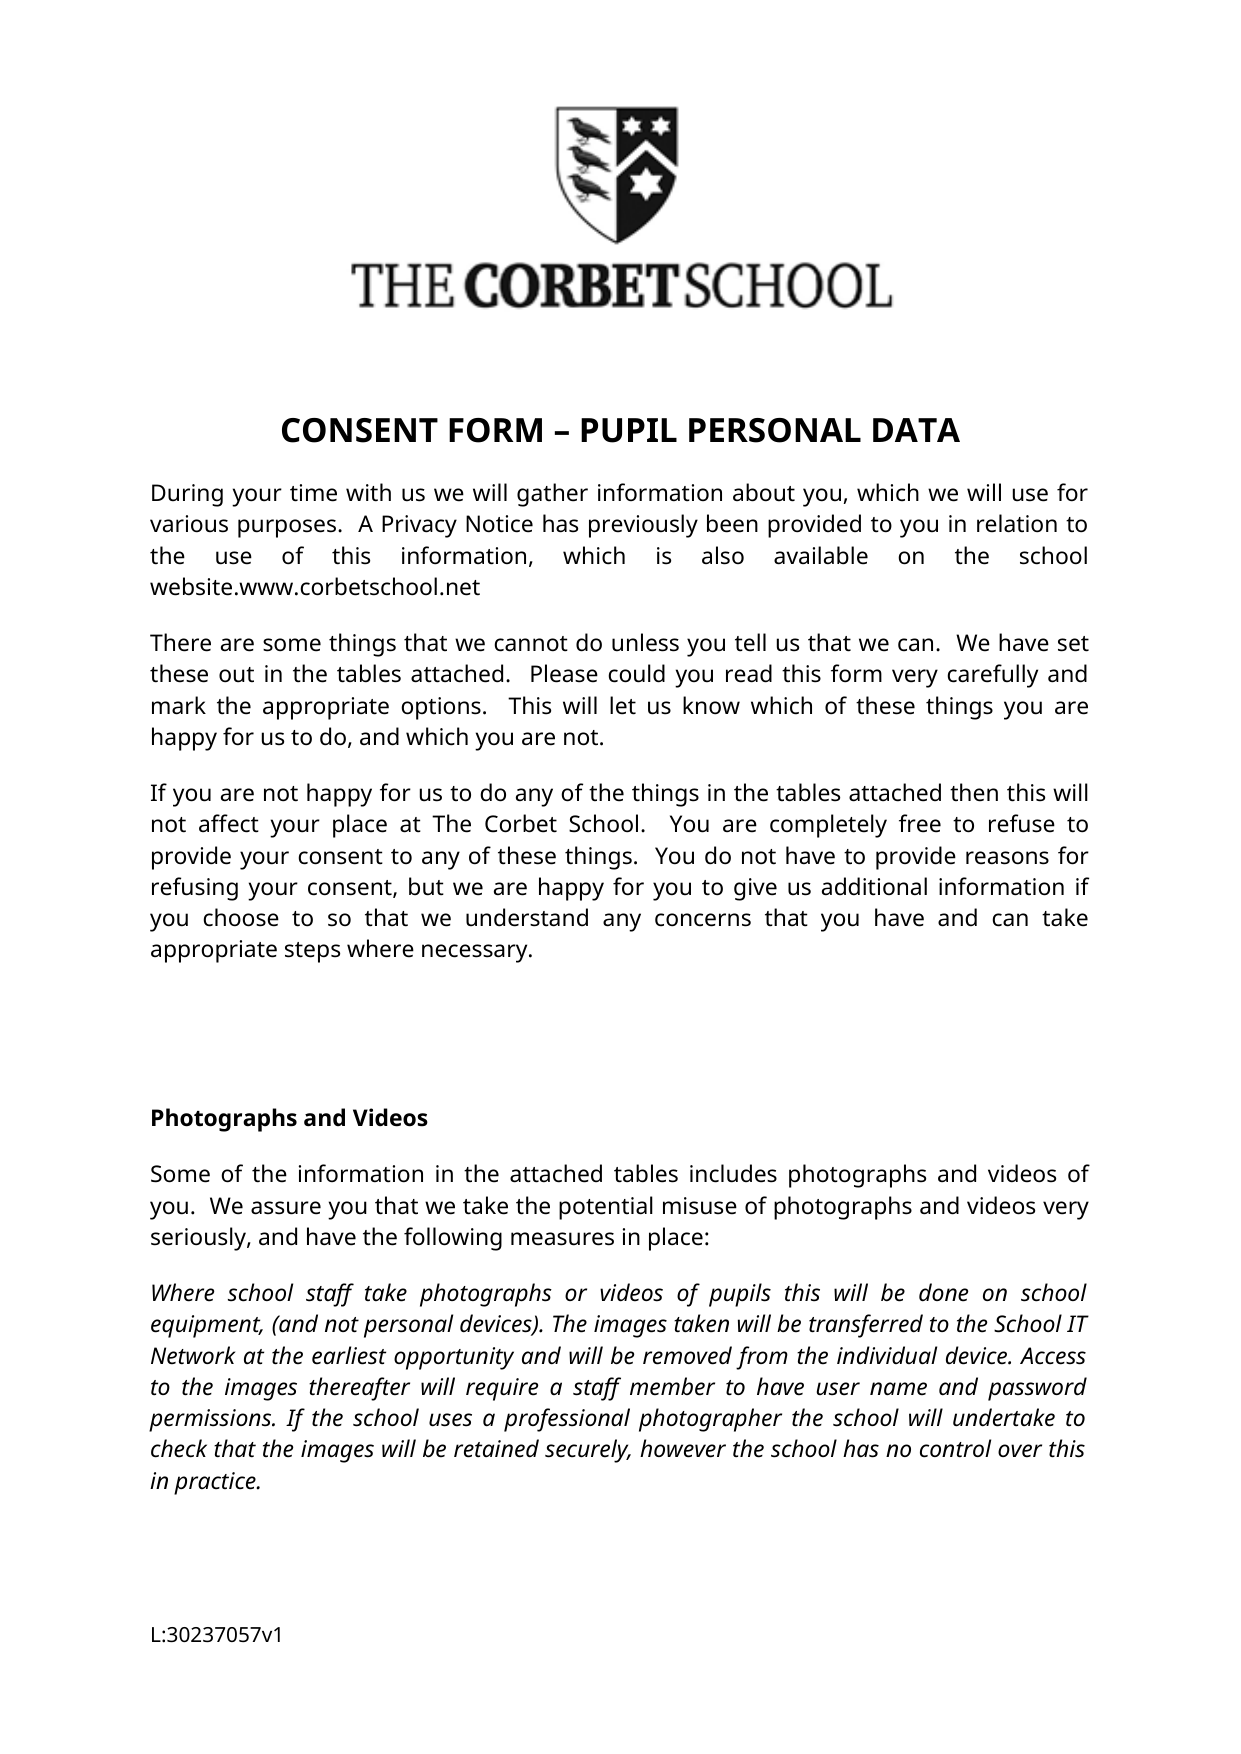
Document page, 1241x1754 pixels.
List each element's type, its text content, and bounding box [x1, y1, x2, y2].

text CONSENT FORM – PUPIL PERSONAL DATA [150, 407, 1090, 452]
text Photographs and Videos [150, 1102, 1090, 1133]
text During your time with us we will gather information about you, which we will use for various purposes. A Privacy Notice has previously been provided to you in relation to the use of this information, which is also available on the school website.www.corbetschool.net [150, 477, 1090, 602]
text Where school staff take photographs or videos of pupils this will be done on school equipment, (and not personal devices). The images taken will be transferred to the School IT Network at the earliest opportunity and will be removed from the individual device. Access to the images thereafter will require a staff member to have user name and password permissions. If the school uses a professional photographer the school will undertake to check that the images will be retained securely, however the school has no control over this in practice. [150, 1277, 1090, 1496]
text There are some things that we cannot do unless you tell us that we can. We have set these out in the tables attached. Please could you read this form very carefully and mark the appropriate options. This will let us know which of these things you are happy for us to do, and which you are not. [150, 627, 1090, 752]
text If you are not happy for us to do any of the things in the tables attached then this will not affect your place at The Corbet School. You are completely free to refuse to provide your consent to any of these things. You do not have to provide reasons for refusing your consent, but we are happy for you to give us additional information if you choose to so that we understand any concerns that you have and can take appropriate steps where necessary. [150, 777, 1090, 964]
text Some of the information in the attached tables includes photographs and videos of you. We assure you that we take the potential misuse of photographs and videos very seriously, and have the following measures in place: [150, 1158, 1090, 1252]
picture [342, 100, 898, 326]
